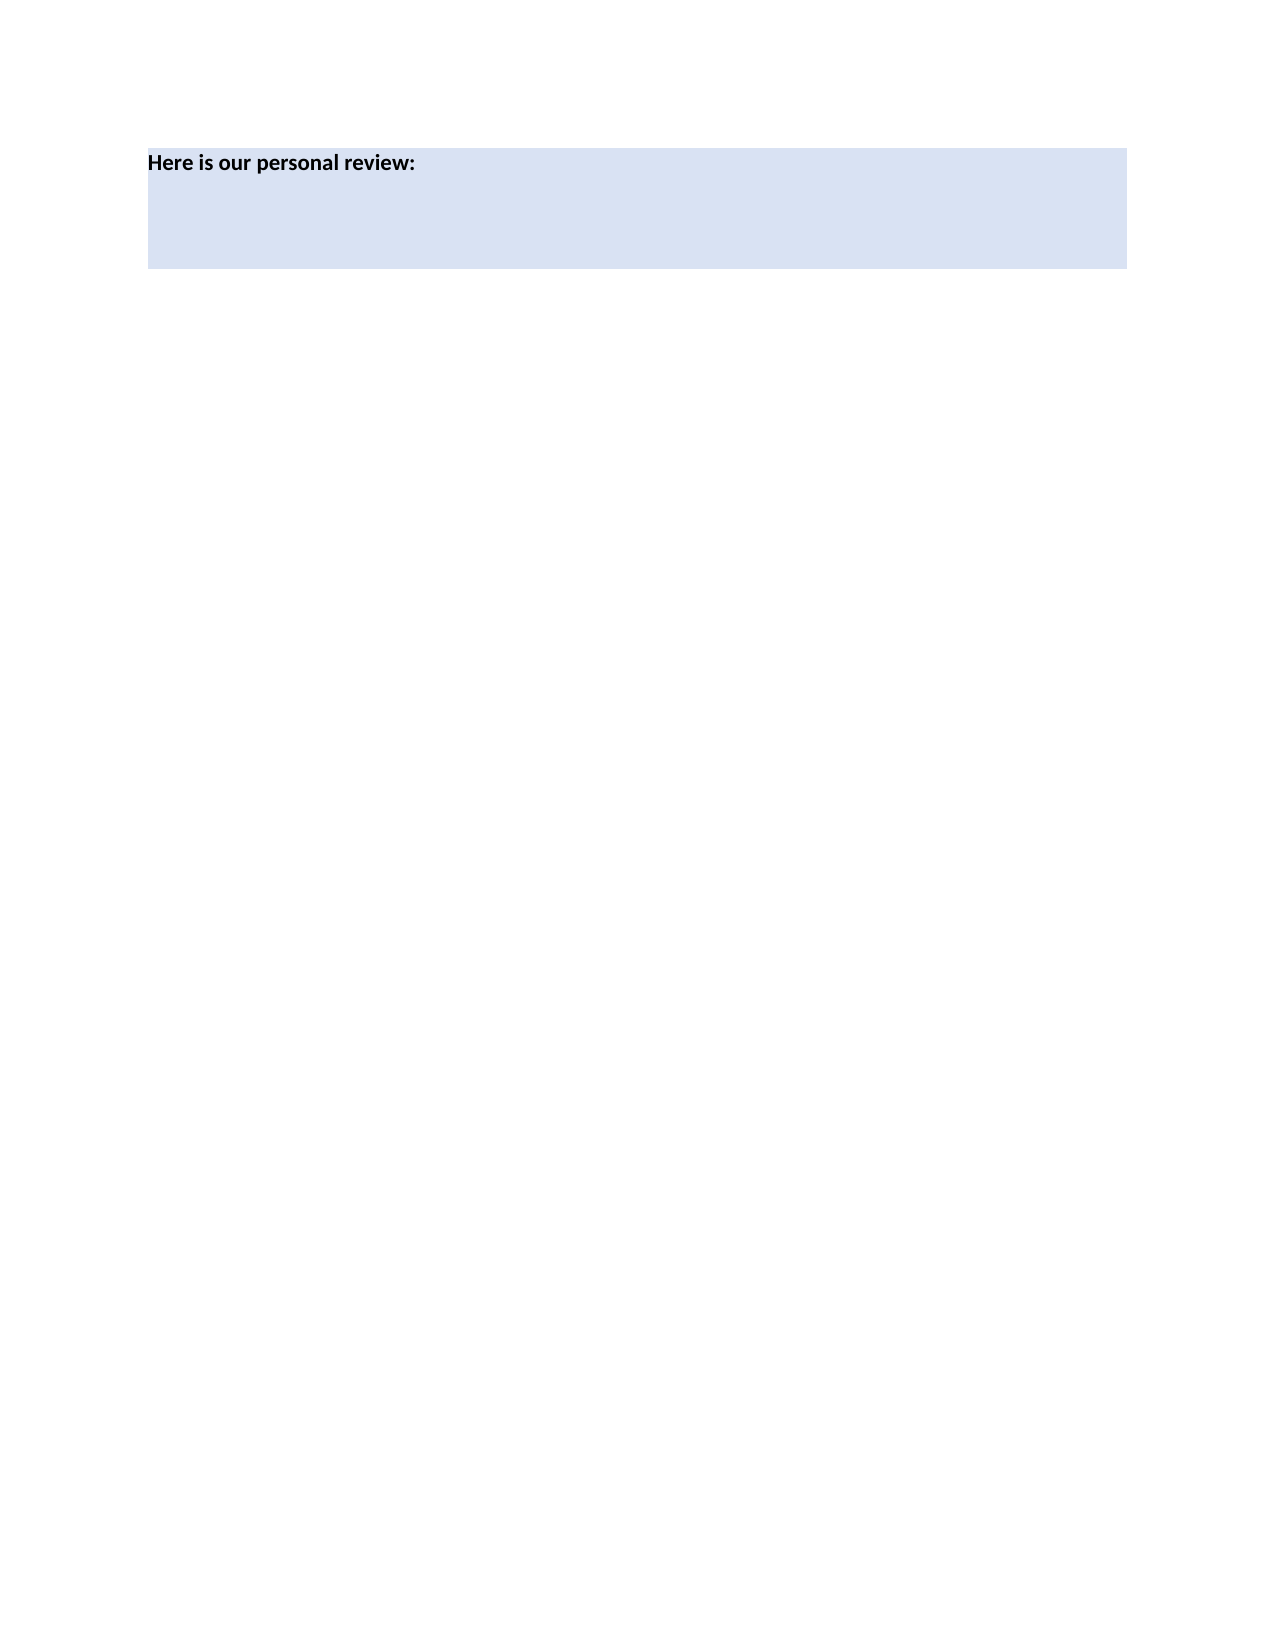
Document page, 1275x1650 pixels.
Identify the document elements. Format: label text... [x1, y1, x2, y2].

text Here is our personal review: [148, 148, 1127, 176]
